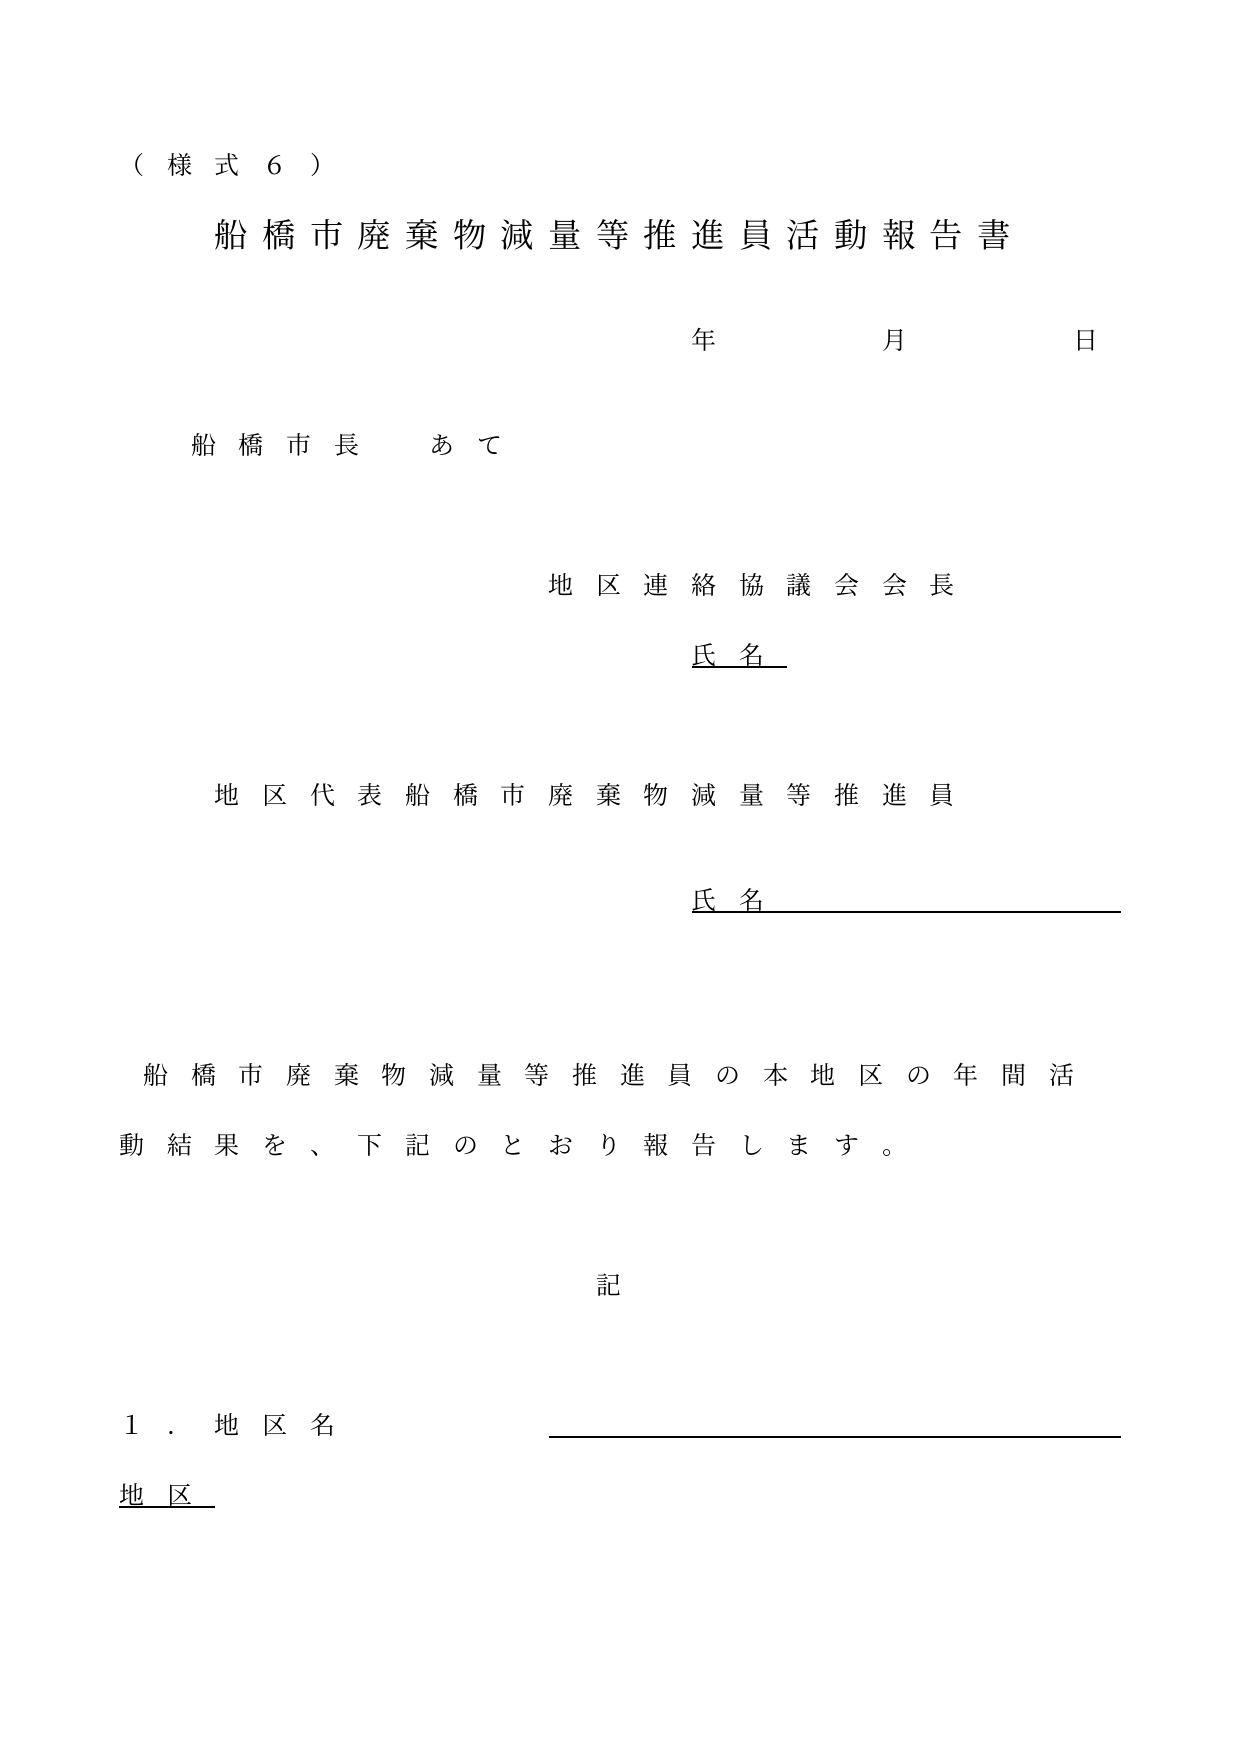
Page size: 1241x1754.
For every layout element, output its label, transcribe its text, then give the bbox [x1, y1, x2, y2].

text 記 [119, 1248, 1121, 1318]
text （６） [119, 128, 1121, 198]
text 市物等員の区のを、のとおりします。 [119, 1038, 1121, 1178]
text 市物等員 [119, 758, 1121, 828]
text 年 月 日 [119, 303, 1121, 373]
text 会 [119, 548, 1121, 618]
text １．名 [119, 1388, 1121, 1528]
text 市物等員書 [119, 198, 1121, 268]
text あて [119, 408, 1121, 478]
